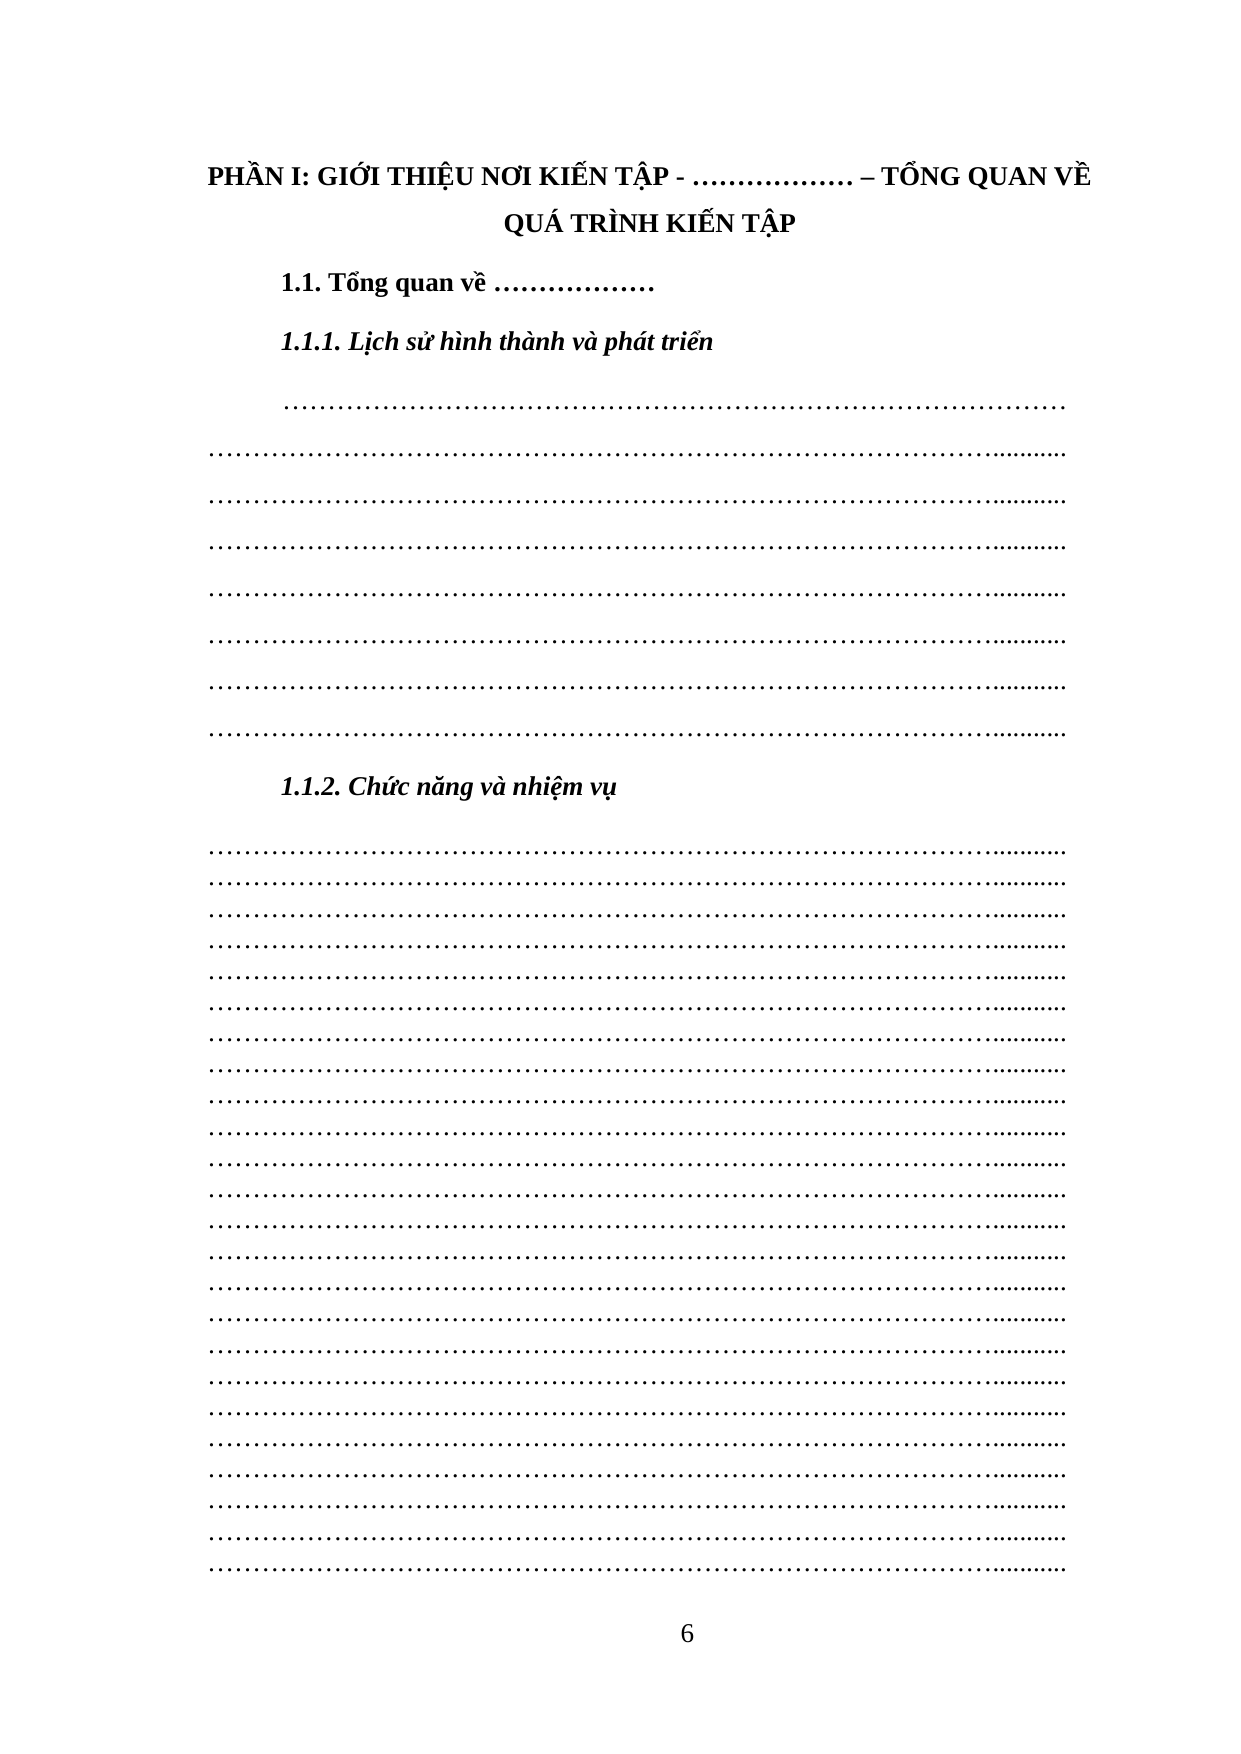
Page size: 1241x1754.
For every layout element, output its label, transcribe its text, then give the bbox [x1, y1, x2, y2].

text ……………………………………………………………………………...........……………………………………………………………………………...........……………………………………………………………………………...........……………………………………………………………………………...........……………………………………………………………………………...........……………………………………………………………………………...........……………………………………………………………………………...........……………………………………………………………………………...........……………………………………………………………………………...........……………………………………………………………………………...........……………………………………………………………………………...........……………………………………………………………………………...........……………………………………………………………………………...........……………………………………………………………………………...........……………………………………………………………………………...........……………………………………………………………………………...........……………………………………………………………………………...........……………………………………………………………………………...........……………………………………………………………………………...........……………………………………………………………………………...........……………………………………………………………………………...........……………………………………………………………………………...........……………………………………………………………………………...........……………………………………………………………………………........... [207, 829, 1092, 1577]
subtitle PHẦN I: GIỚI THIỆU NƠI KIẾN TẬP - ……………… – TỔNG QUAN VỀ QUÁ TRÌNH KIẾN TẬP [207, 160, 1092, 238]
text …………………………………………………………………………………………………………………………………………………………...........……………………………………………………………………………...........……………………………………………………………………………...........……………………………………………………………………………...........……………………………………………………………………………...........……………………………………………………………………………...........……………………………………………………………………………........... [207, 384, 1092, 742]
subtitle 1.1.2. Chức năng và nhiệm vụ [281, 770, 1092, 801]
subtitle 1.1. Tổng quan về ……………… [281, 266, 1092, 297]
subtitle 1.1.1. Lịch sử hình thành và phát triển [281, 325, 1092, 356]
